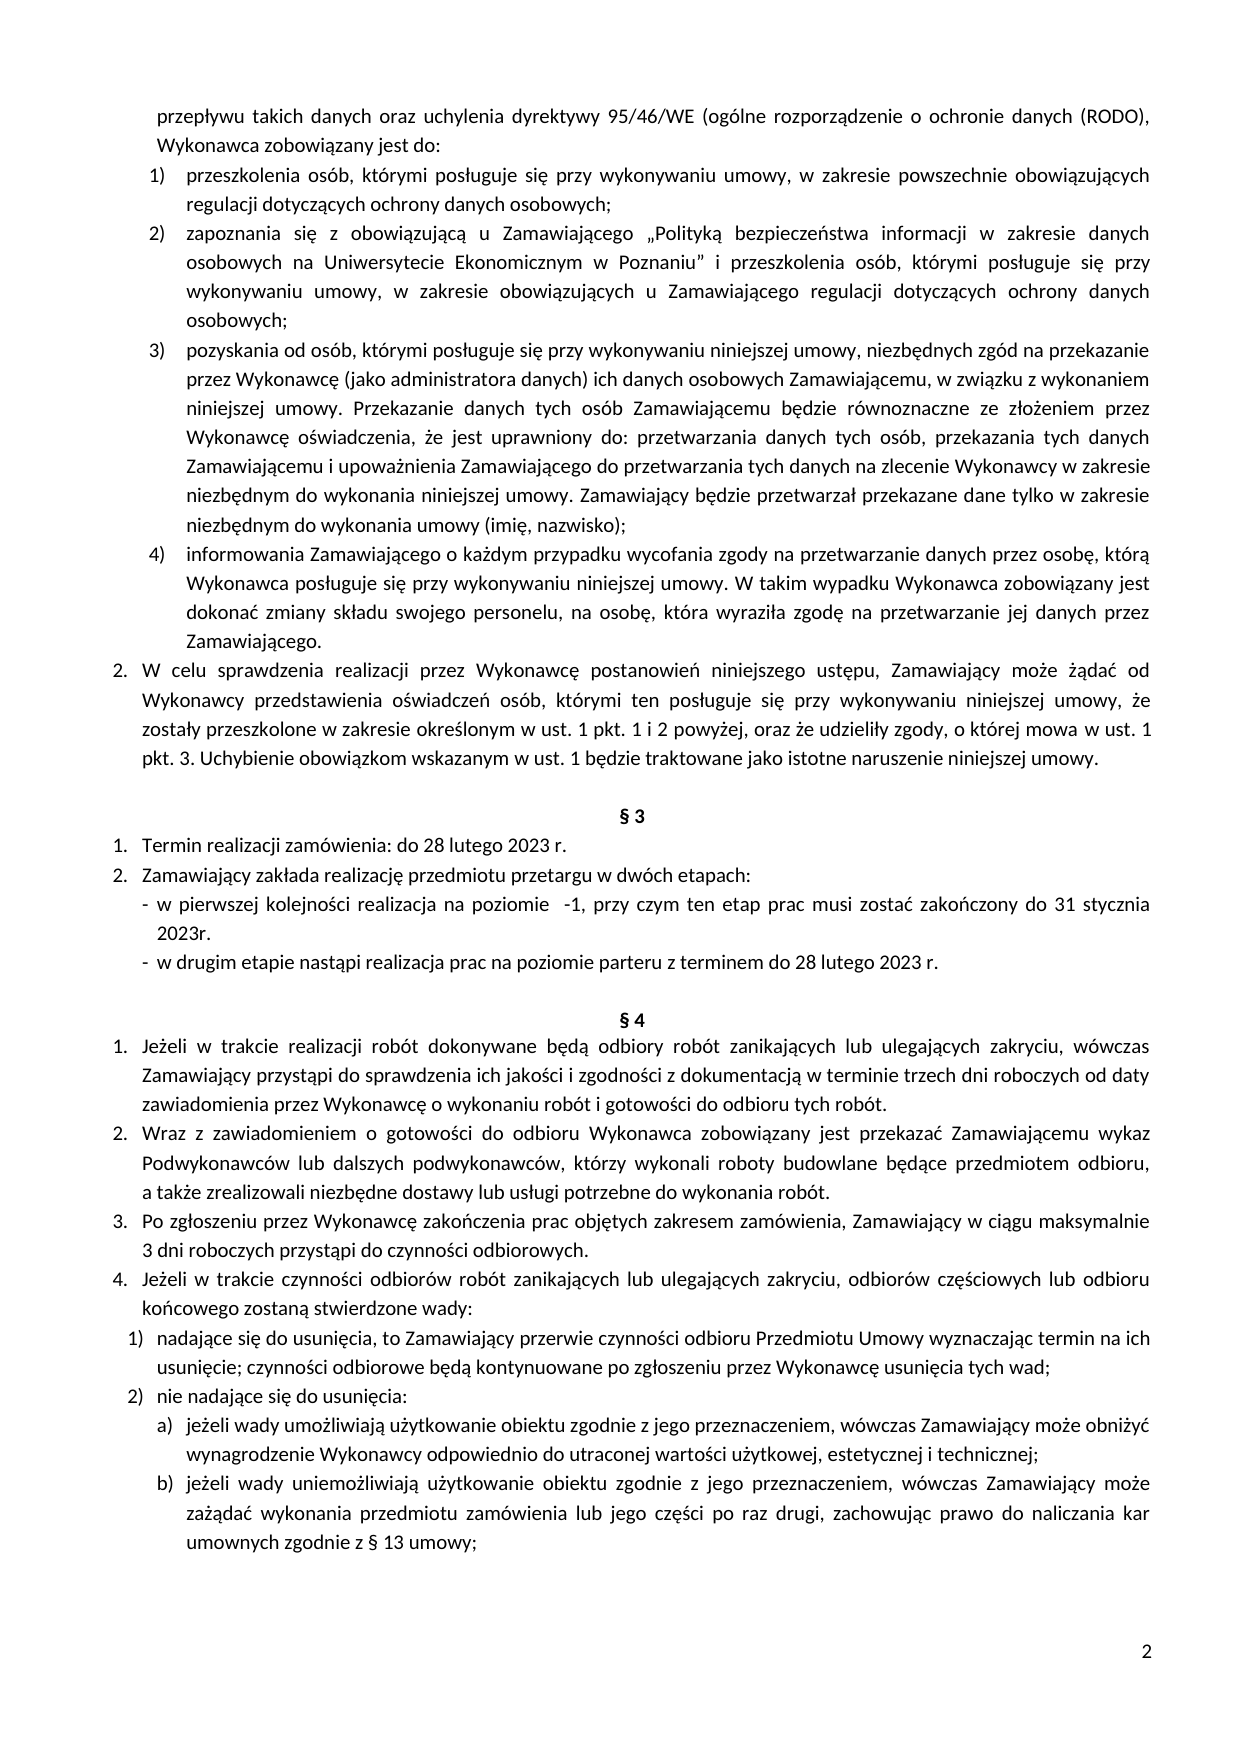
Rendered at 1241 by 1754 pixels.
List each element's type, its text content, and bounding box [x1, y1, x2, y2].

text § 4 [112, 1008, 1152, 1033]
list pozyskania od osób, którymi posługuje się przy wykonywaniu niniejszej umowy, niezbędnych zgód na przekazanie przez Wykonawcę (jako administratora danych) ich danych osobowych Zamawiającemu, w związku z wykonaniem niniejszej umowy. Przekazanie danych tych osób Zamawiającemu będzie równoznaczne ze złożeniem przez Wykonawcę oświadczenia, że jest uprawniony do: przetwarzania danych tych osób, przekazania tych danych Zamawiającemu i upoważnienia Zamawiającego do przetwarzania tych danych na zlecenie Wykonawcy w zakresie niezbędnym do wykonania niniejszej umowy. Zamawiający będzie przetwarzał przekazane dane tylko w zakresie niezbędnym do wykonania umowy (imię, nazwisko); [148, 337, 1152, 537]
list Po zgłoszeniu przez Wykonawcę zakończenia prac objętych zakresem zamówienia, Zamawiający w ciągu maksymalnie 3 dni roboczych przystąpi do czynności odbiorowych. [112, 1208, 1152, 1263]
text - w pierwszej kolejności realizacja na poziomie -1, przy czym ten etap prac musi zostać zakończony do 31 stycznia 2023r. [142, 891, 1152, 946]
text - w drugim etapie nastąpi realizacja prac na poziomie parteru z terminem do 28 lutego 2023 r. [142, 949, 1152, 975]
list przeszkolenia osób, którymi posługuje się przy wykonywaniu umowy, w zakresie powszechnie obowiązujących regulacji dotyczących ochrony danych osobowych; [148, 162, 1152, 216]
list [112, 103, 1152, 158]
list informowania Zamawiającego o każdym przypadku wycofania zgody na przetwarzanie danych przez osobę, którą Wykonawca posługuje się przy wykonywaniu niniejszej umowy. W takim wypadku Wykonawca zobowiązany jest dokonać zmiany składu swojego personelu, na osobę, która wyraziła zgodę na przetwarzanie jej danych przez Zamawiającego. [148, 541, 1152, 654]
text § 3 [112, 803, 1152, 829]
list Jeżeli w trakcie realizacji robót dokonywane będą odbiory robót zanikających lub ulegających zakryciu, wówczas Zamawiający przystąpi do sprawdzenia ich jakości i zgodności z dokumentacją w terminie trzech dni roboczych od daty zawiadomienia przez Wykonawcę o wykonaniu robót i gotowości do odbioru tych robót. [112, 1033, 1152, 1117]
list nie nadające się do usunięcia: [127, 1383, 1152, 1408]
list Zamawiający zakłada realizację przedmiotu przetargu w dwóch etapach: [112, 862, 1152, 887]
list Jeżeli w trakcie czynności odbiorów robót zanikających lub ulegających zakryciu, odbiorów częściowych lub odbioru końcowego zostaną stwierdzone wady: [112, 1266, 1152, 1321]
list jeżeli wady uniemożliwiają użytkowanie obiektu zgodnie z jego przeznaczeniem, wówczas Zamawiający może zażądać wykonania przedmiotu zamówienia lub jego części po raz drugi, zachowując prawo do naliczania kar umownych zgodnie z § 13 umowy; [157, 1471, 1152, 1554]
list zapoznania się z obowiązującą u Zamawiającego „Polityką bezpieczeństwa informacji w zakresie danych osobowych na Uniwersytecie Ekonomicznym w Poznaniu” i przeszkolenia osób, którymi posługuje się przy wykonywaniu umowy, w zakresie obowiązujących u Zamawiającego regulacji dotyczących ochrony danych osobowych; [148, 220, 1152, 333]
list Wraz z zawiadomieniem o gotowości do odbioru Wykonawca zobowiązany jest przekazać Zamawiającemu wykaz Podwykonawców lub dalszych podwykonawców, którzy wykonali roboty budowlane będące przedmiotem odbioru, a także zrealizowali niezbędne dostawy lub usługi potrzebne do wykonania robót. [112, 1121, 1152, 1204]
list jeżeli wady umożliwiają użytkowanie obiektu zgodnie z jego przeznaczeniem, wówczas Zamawiający może obniżyć wynagrodzenie Wykonawcy odpowiednio do utraconej wartości użytkowej, estetycznej i technicznej; [157, 1412, 1152, 1467]
list W celu sprawdzenia realizacji przez Wykonawcę postanowień niniejszego ustępu, Zamawiający może żądać od Wykonawcy przedstawienia oświadczeń osób, którymi ten posługuje się przy wykonywaniu niniejszej umowy, że zostały przeszkolone w zakresie określonym w ust. 1 pkt. 1 i 2 powyżej, oraz że udzieliły zgody, o której mowa w ust. 1 pkt. 3. Uchybienie obowiązkom wskazanym w ust. 1 będzie traktowane jako istotne naruszenie niniejszej umowy. [112, 658, 1152, 771]
list Termin realizacji zamówienia: do 28 lutego 2023 r. [112, 833, 1152, 858]
list nadające się do usunięcia, to Zamawiający przerwie czynności odbioru Przedmiotu Umowy wyznaczając termin na ich usunięcie; czynności odbiorowe będą kontynuowane po zgłoszeniu przez Wykonawcę usunięcia tych wad; [127, 1325, 1152, 1379]
